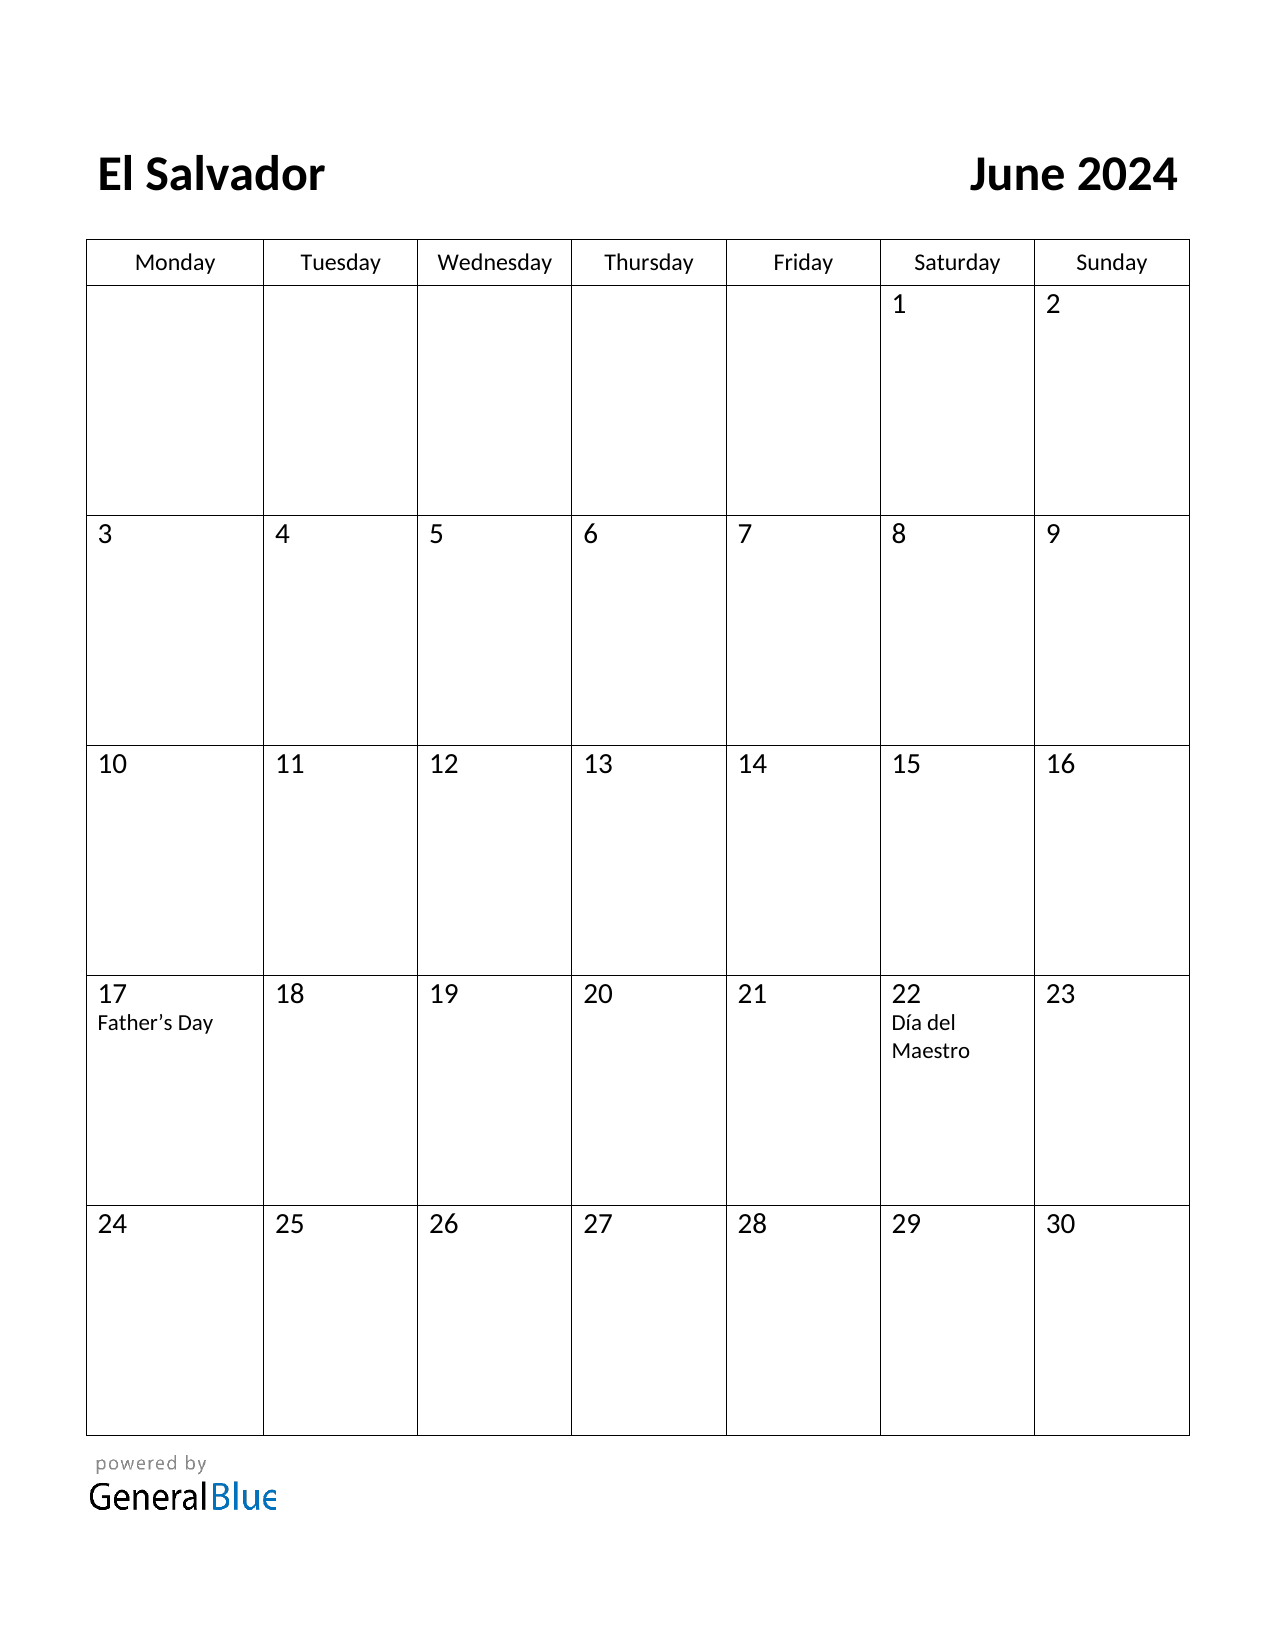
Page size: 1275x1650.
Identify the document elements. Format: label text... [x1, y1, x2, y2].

table_cell [264, 1238, 417, 1434]
table_cell Saturday [881, 240, 1034, 284]
table_cell [87, 548, 263, 744]
table_cell [727, 1008, 880, 1204]
table_cell 22 [881, 976, 1034, 1008]
table_cell [1035, 548, 1189, 744]
table_cell 18 [264, 976, 417, 1008]
table_cell 15 [881, 746, 1034, 778]
table_cell 10 [87, 746, 263, 778]
table_cell Monday [87, 240, 263, 284]
table_cell Día del Maestro [881, 1008, 1034, 1204]
table_cell [87, 318, 263, 514]
table_cell 27 [572, 1206, 726, 1238]
table_cell [264, 286, 417, 318]
table_header June 2024 [572, 105, 1189, 239]
table_cell [727, 286, 880, 318]
table_cell 1 [881, 286, 1034, 318]
table_cell 16 [1035, 746, 1189, 778]
table_cell 28 [727, 1206, 880, 1238]
table_cell 23 [1035, 976, 1189, 1008]
table_cell [418, 1008, 571, 1204]
table_cell [727, 318, 880, 514]
table_cell 5 [418, 516, 571, 548]
table_header El Salvador [86, 105, 572, 239]
table_cell [881, 1238, 1034, 1434]
table_cell [727, 1238, 880, 1434]
table_cell 25 [264, 1206, 417, 1238]
table_cell 26 [418, 1206, 571, 1238]
table_cell Friday [727, 240, 880, 284]
table_cell 9 [1035, 516, 1189, 548]
table_cell Thursday [572, 240, 726, 284]
table_cell [1035, 778, 1189, 974]
table_cell [1035, 1008, 1189, 1204]
table_cell 2 [1035, 286, 1189, 318]
table_cell 19 [418, 976, 571, 1008]
table_cell [727, 548, 880, 744]
table_cell [418, 778, 571, 974]
table_cell [572, 1238, 726, 1434]
table_cell Father’s Day [87, 1008, 263, 1204]
table_cell 17 [87, 976, 263, 1008]
table_cell 4 [264, 516, 417, 548]
table_cell [881, 778, 1034, 974]
table_cell [418, 318, 571, 514]
table_cell [87, 1238, 263, 1434]
table_cell [727, 778, 880, 974]
table_cell [264, 778, 417, 974]
table_cell 30 [1035, 1206, 1189, 1238]
table_cell [418, 548, 571, 744]
table_cell [572, 548, 726, 744]
table_cell 29 [881, 1206, 1034, 1238]
table_cell 14 [727, 746, 880, 778]
table_cell 12 [418, 746, 571, 778]
table_cell 24 [87, 1206, 263, 1238]
table_cell [87, 286, 263, 318]
table_cell 13 [572, 746, 726, 778]
table_cell [86, 1436, 1189, 1534]
table_cell Tuesday [264, 240, 417, 284]
picture [88, 1452, 276, 1515]
table_cell 3 [87, 516, 263, 548]
table_cell [572, 778, 726, 974]
table_cell 11 [264, 746, 417, 778]
table_cell [881, 318, 1034, 514]
table_cell [1035, 1238, 1189, 1434]
table_cell 8 [881, 516, 1034, 548]
table_cell [572, 318, 726, 514]
table_cell [87, 778, 263, 974]
table_cell 6 [572, 516, 726, 548]
table_cell [264, 548, 417, 744]
table_cell [418, 286, 571, 318]
table_cell 7 [727, 516, 880, 548]
table_cell [572, 1008, 726, 1204]
table_cell Sunday [1035, 240, 1189, 284]
table_cell [418, 1238, 571, 1434]
table_cell [264, 1008, 417, 1204]
table_cell Wednesday [418, 240, 571, 284]
table_cell 21 [727, 976, 880, 1008]
table_cell [264, 318, 417, 514]
table_cell 20 [572, 976, 726, 1008]
table_cell [881, 548, 1034, 744]
table_cell [572, 286, 726, 318]
table_cell [1035, 318, 1189, 514]
